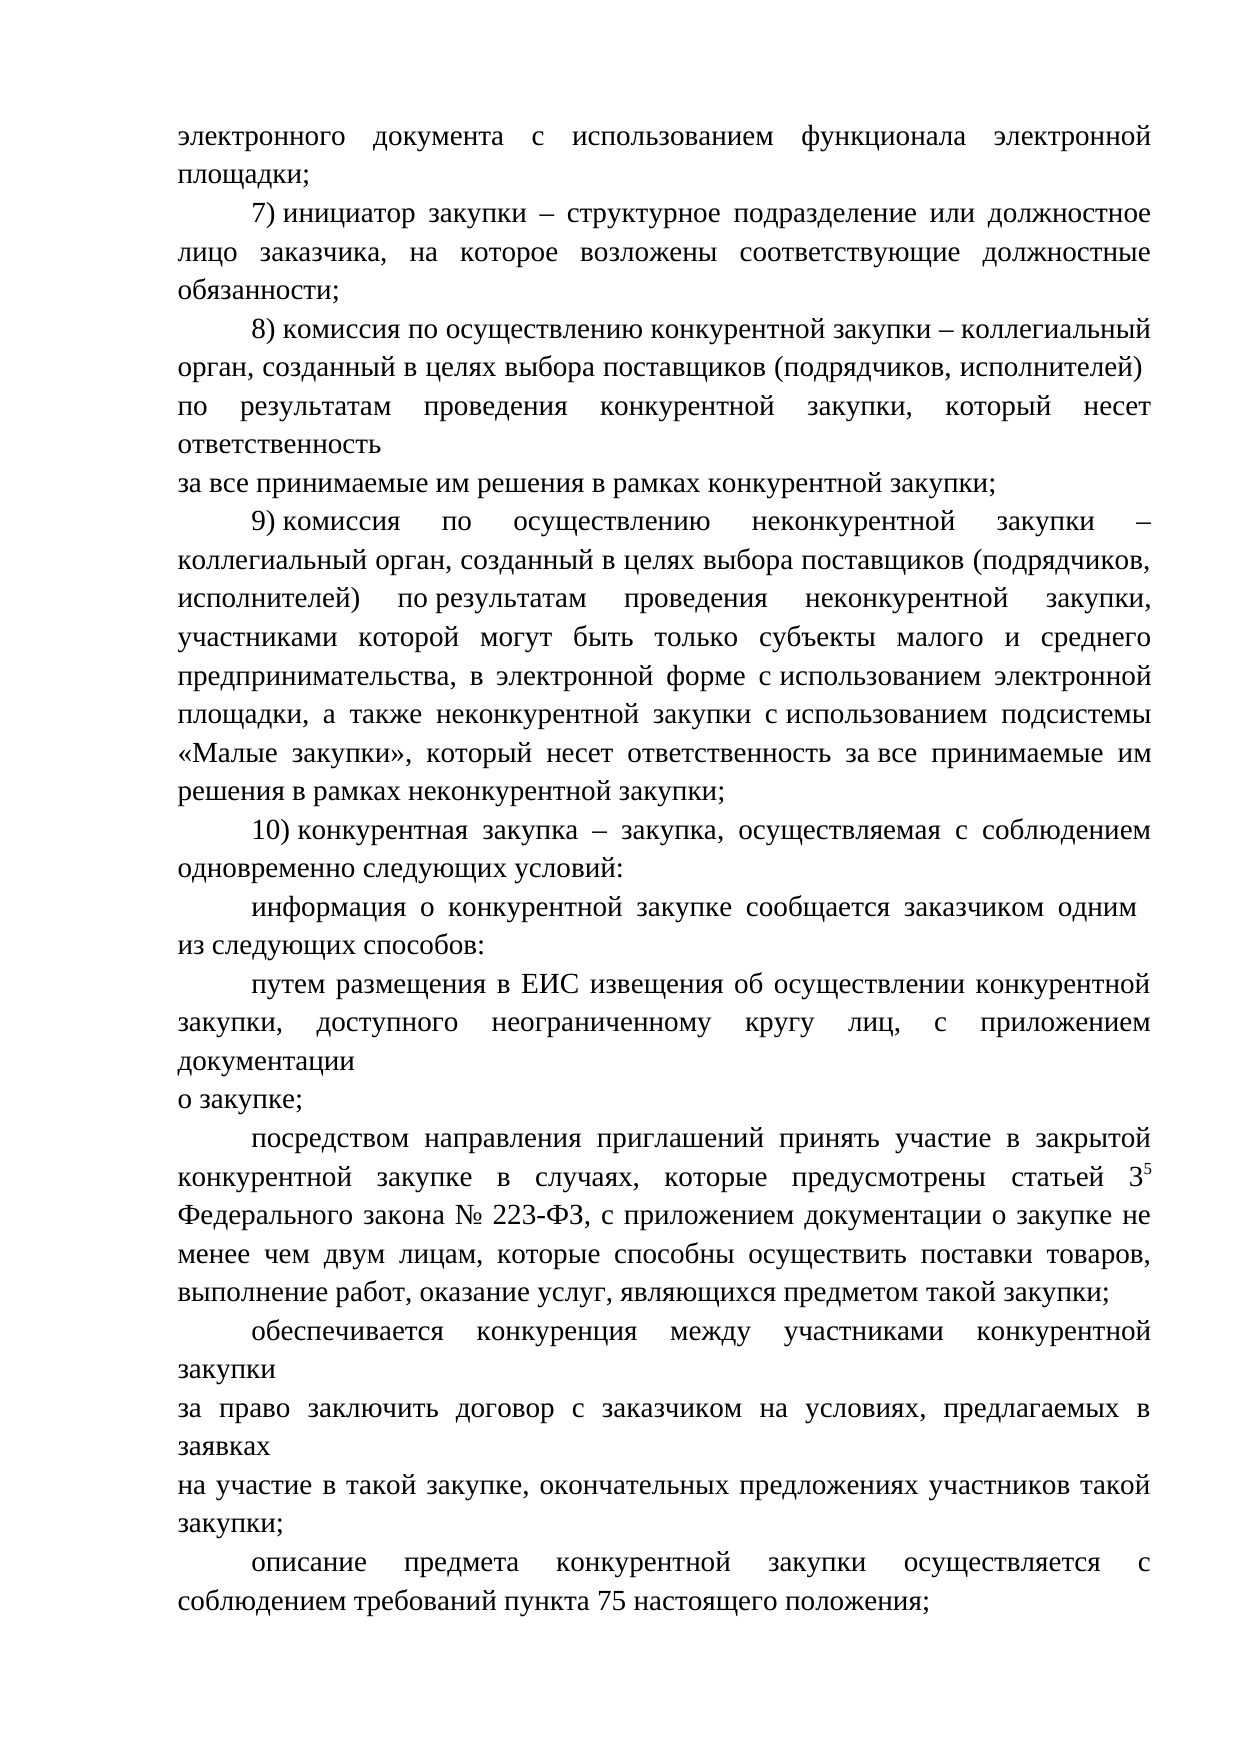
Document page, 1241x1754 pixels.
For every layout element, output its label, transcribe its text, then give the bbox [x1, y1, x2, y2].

text описание предмета конкурентной закупки осуществляется с соблюдением требований пункта 75 настоящего положения; [177, 1544, 1152, 1616]
text 9) комиссия по осуществлению неконкурентной закупки – коллегиальный орган, созданный в целях выбора поставщиков (подрядчиков, исполнителей) по результатам проведения неконкурентной закупки, участниками которой могут быть только субъекты малого и среднего предпринимательства, в электронной форме с использованием электронной площадки, а также неконкурентной закупки с использованием подсистемы «Малые закупки», который несет ответственность за все принимаемые им решения в рамках неконкурентной закупки; [177, 503, 1152, 807]
text посредством направления приглашений принять участие в закрытой конкурентной закупке в случаях, которые предусмотрены статьей 35 Федерального закона № 223-ФЗ, с приложением документации о закупке не менее чем двум лицам, которые способны осуществить поставки товаров, выполнение работ, оказание услуг, являющихся предметом такой закупки; [177, 1120, 1152, 1308]
text путем размещения в ЕИС извещения об осуществлении конкурентной закупки, доступного неограниченному кругу лиц, с приложением документации о закупке; [177, 966, 1152, 1115]
text обеспечивается конкуренция между участниками конкурентной закупки за право заключить договор с заказчиком на условиях, предлагаемых в заявках на участие в такой закупке, окончательных предложениях участников такой закупки; [177, 1313, 1152, 1539]
text 7) инициатор закупки – структурное подразделение или должностное лицо заказчика, на которое возложены соответствующие должностные обязанности; [177, 195, 1152, 306]
text 10) конкурентная закупка – закупка, осуществляемая с соблюдением одновременно следующих условий: [177, 812, 1152, 884]
text информация о конкурентной закупке сообщается заказчиком одним из следующих способов: [177, 889, 1152, 961]
text 8) комиссия по осуществлению конкурентной закупки – коллегиальный орган, созданный в целях выбора поставщиков (подрядчиков, исполнителей) по результатам проведения конкурентной закупки, который несет ответственность за все принимаемые им решения в рамках конкурентной закупки; [177, 311, 1152, 498]
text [177, 118, 1152, 190]
